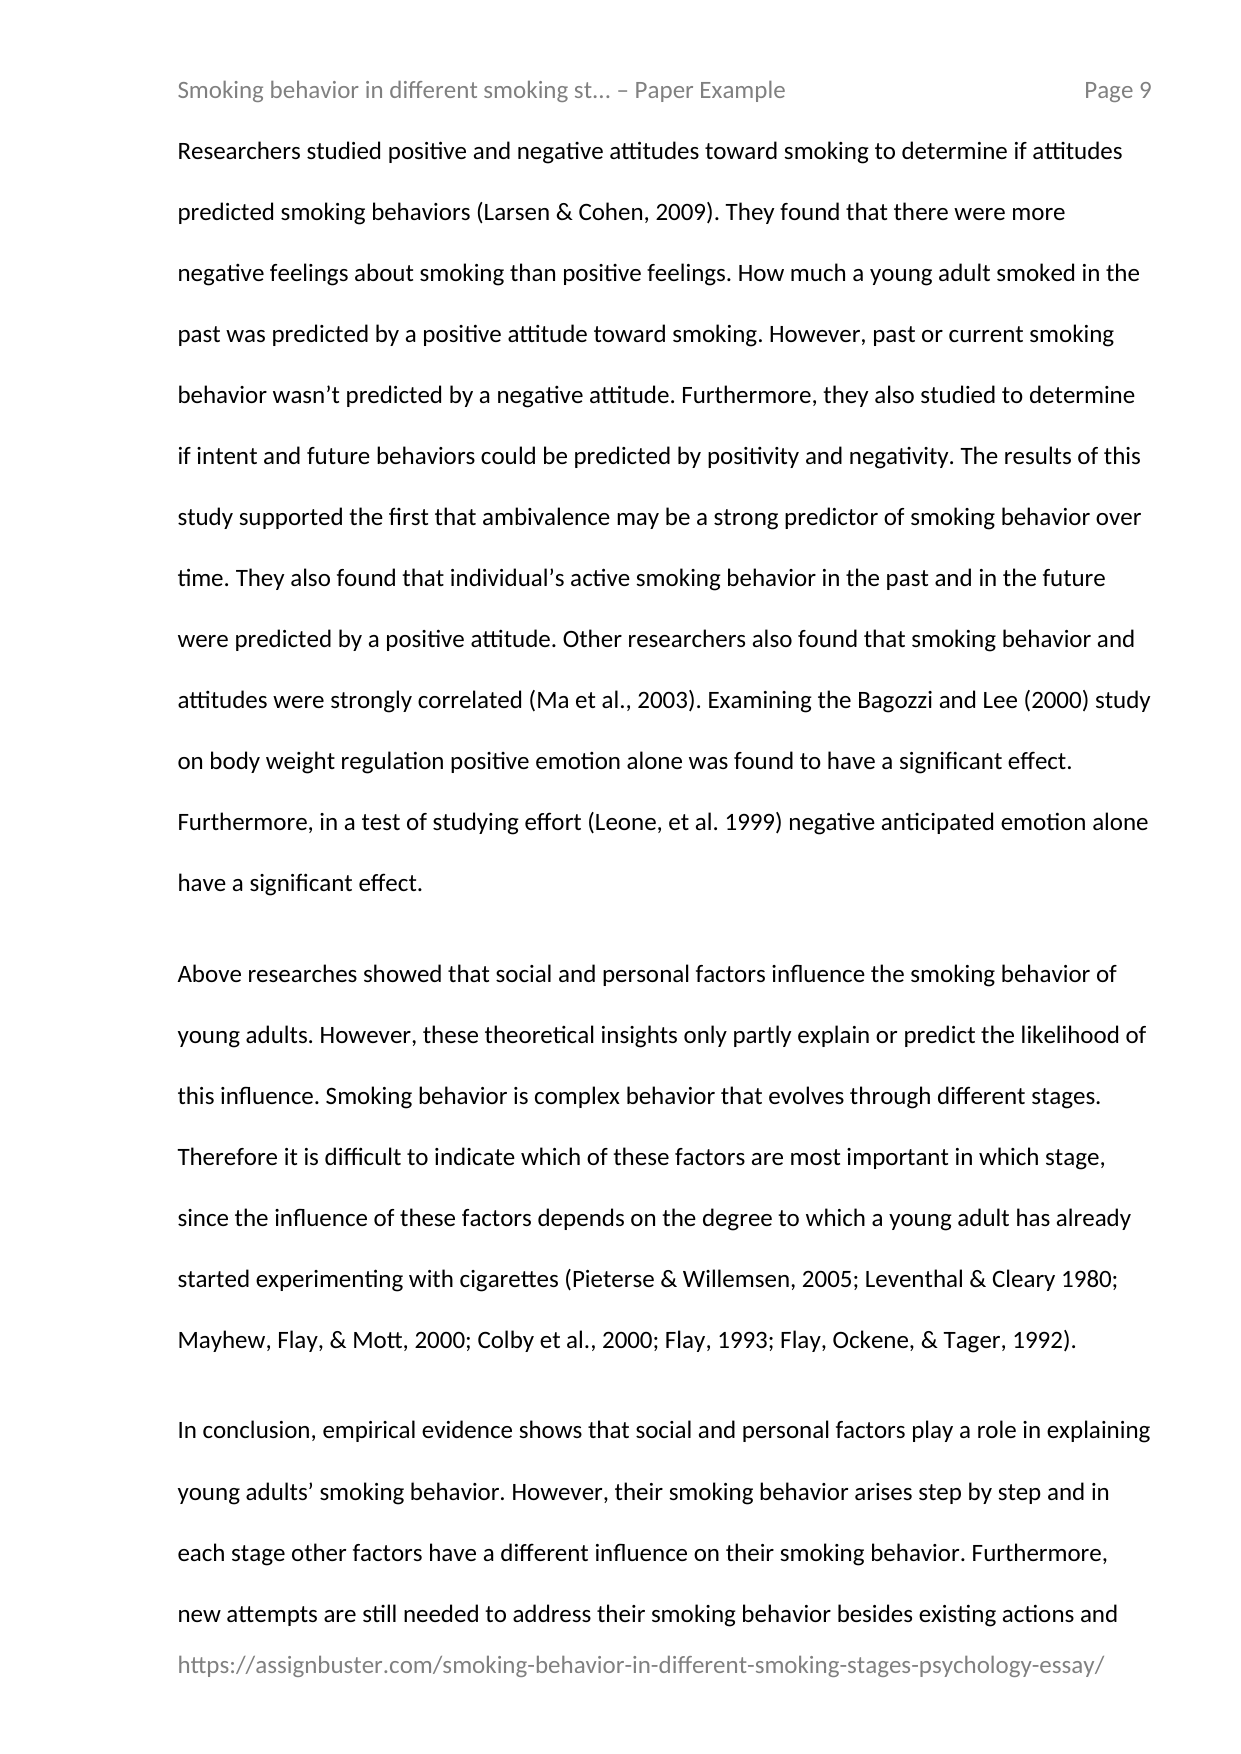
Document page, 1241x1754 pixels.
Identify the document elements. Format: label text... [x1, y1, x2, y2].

text Above researches showed that social and personal factors influence the smoking behavior of young adults. However, these theoretical insights only partly explain or predict the likelihood of this influence. Smoking behavior is complex behavior that evolves through different stages. Therefore it is difficult to indicate which of these factors are most important in which stage, since the influence of these factors depends on the degree to which a young adult has already started experimenting with cigarettes (Pieterse & Willemsen, 2005; Leventhal & Cleary 1980; Mayhew, Flay, & Mott, 2000; Colby et al., 2000; Flay, 1993; Flay, Ockene, & Tager, 1992). [177, 958, 1152, 1354]
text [177, 1414, 1152, 1628]
text Researchers studied positive and negative attitudes toward smoking to determine if attitudes predicted smoking behaviors (Larsen & Cohen, 2009). They found that there were more negative feelings about smoking than positive feelings. How much a young adult smoked in the past was predicted by a positive attitude toward smoking. However, past or current smoking behavior wasn’t predicted by a negative attitude. Furthermore, they also studied to determine if intent and future behaviors could be predicted by positivity and negativity. The results of this study supported the first that ambivalence may be a strong predictor of smoking behavior over time. They also found that individual’s active smoking behavior in the past and in the future were predicted by a positive attitude. Other researchers also found that smoking behavior and attitudes were strongly correlated (Ma et al., 2003). Examining the Bagozzi and Lee (2000) study on body weight regulation positive emotion alone was found to have a significant effect. Furthermore, in a test of studying effort (Leone, et al. 1999) negative anticipated emotion alone have a significant effect. [177, 135, 1152, 898]
